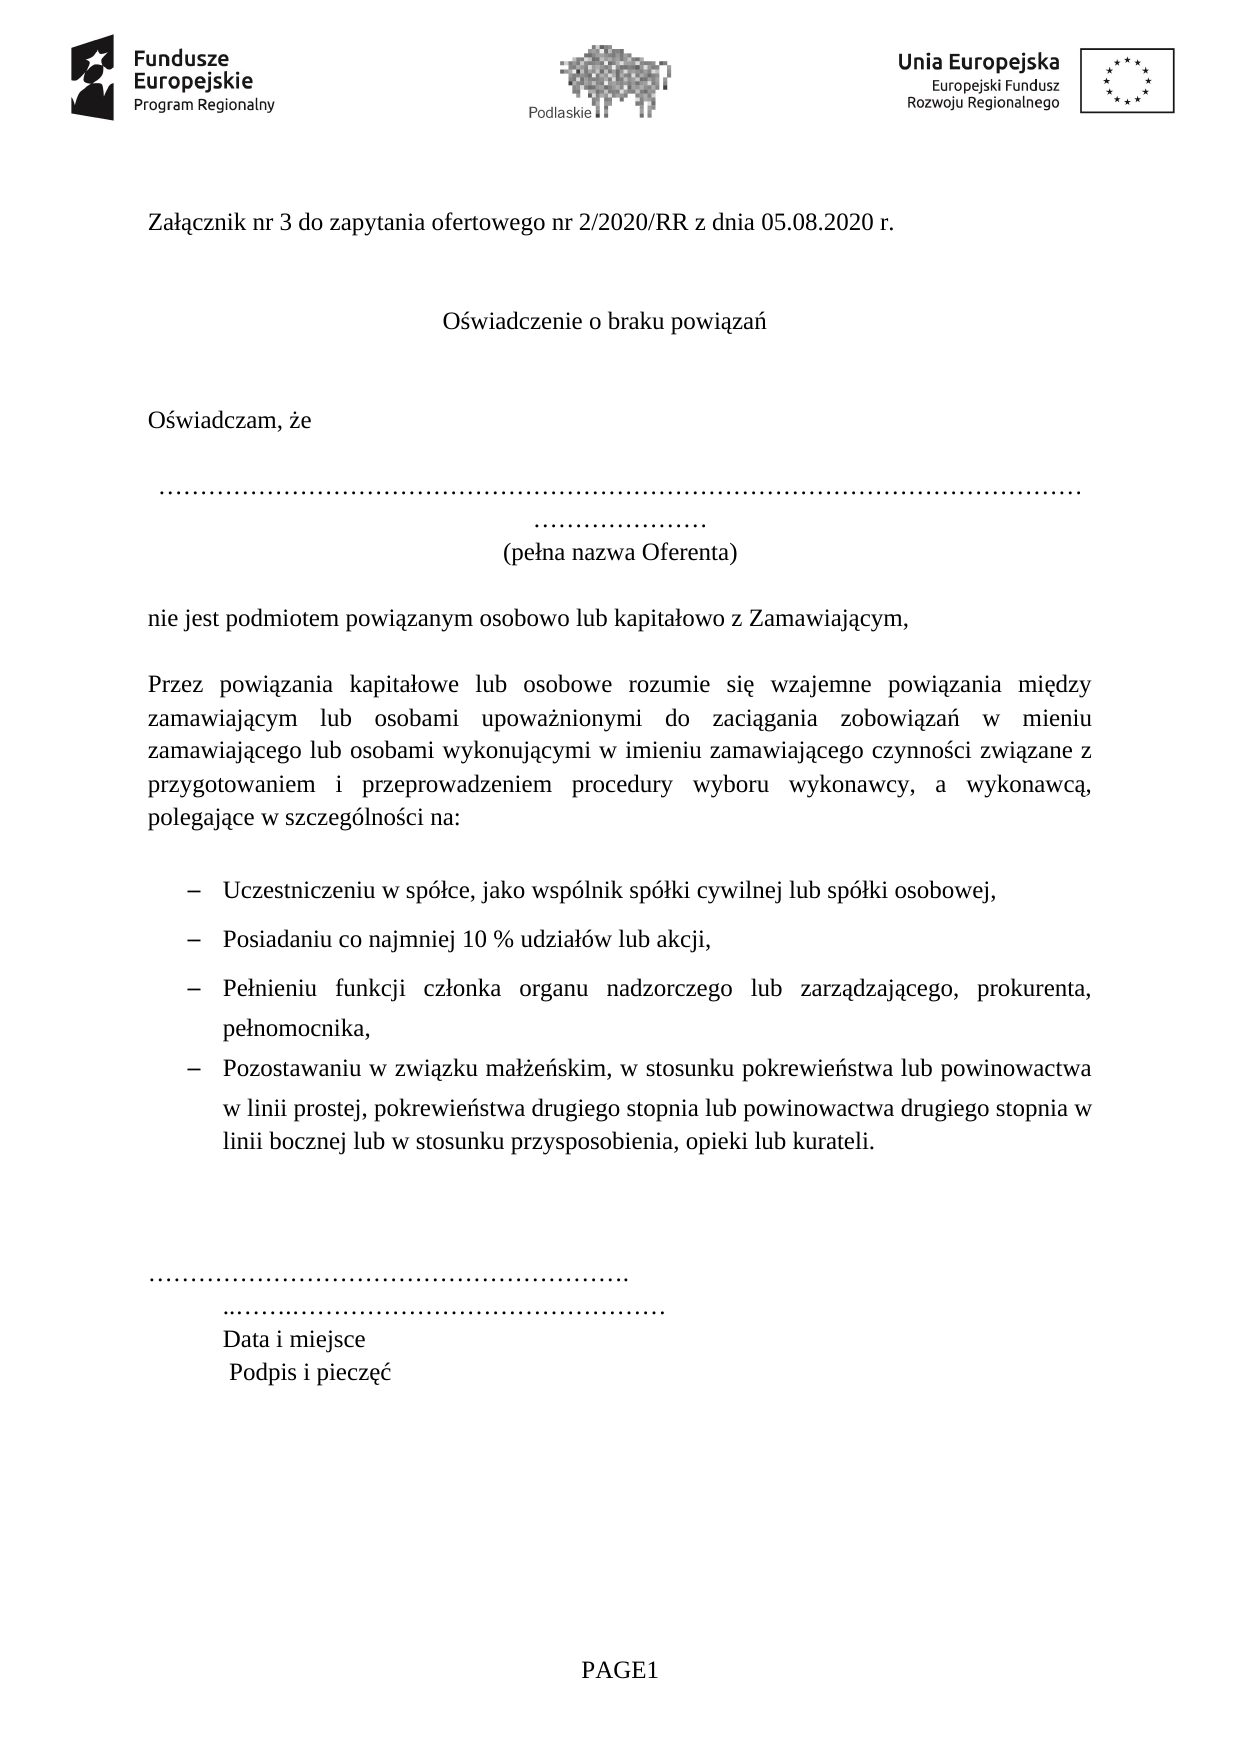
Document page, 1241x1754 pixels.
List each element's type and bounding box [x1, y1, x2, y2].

picture [61, 32, 1180, 124]
